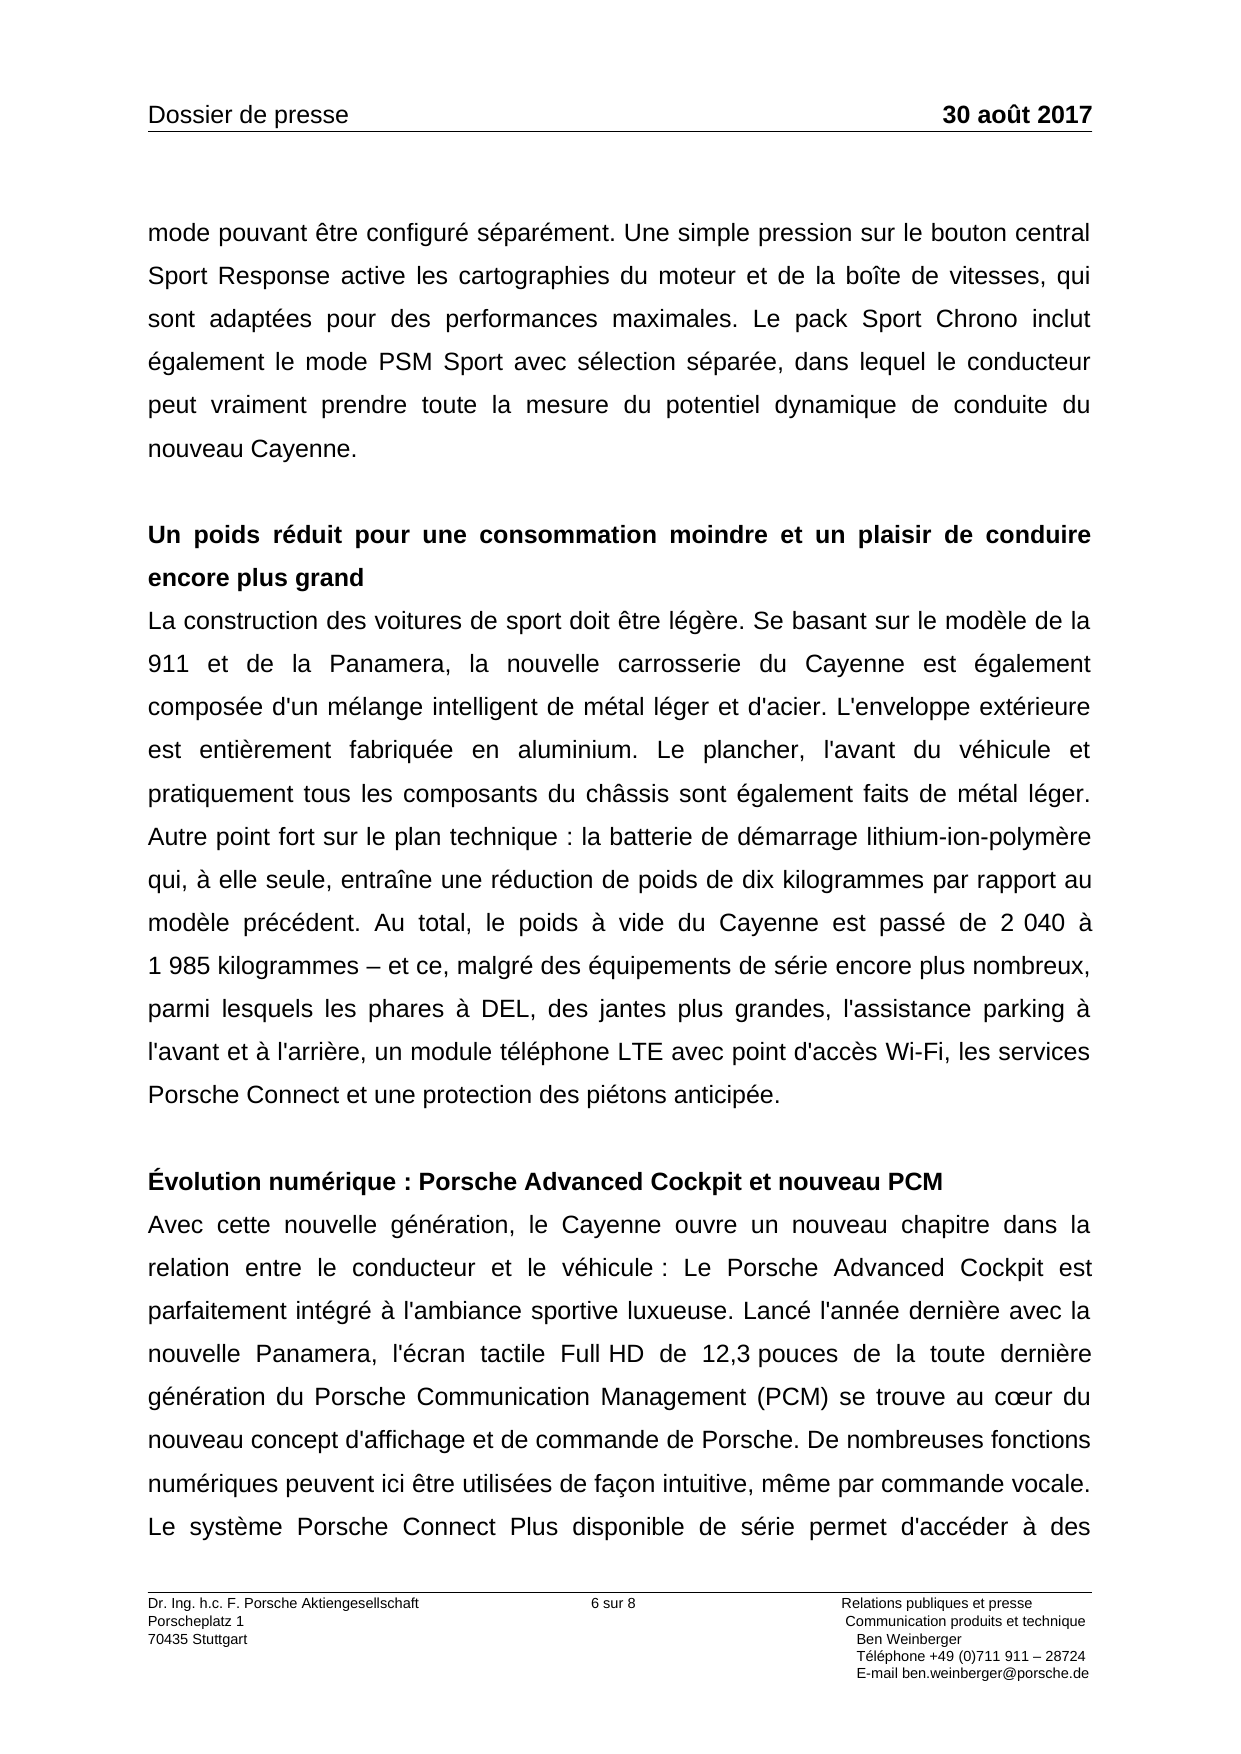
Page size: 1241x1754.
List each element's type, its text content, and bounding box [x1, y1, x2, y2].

text La construction des voitures de sport doit être légère. Se basant sur le modèle de la 911 et de la Panamera, la nouvelle carrosserie du Cayenne est également composée d'un mélange intelligent de métal léger et d'acier. L'enveloppe extérieure est entièrement fabriquée en aluminium. Le plancher, l'avant du véhicule et pratiquement tous les composants du châssis sont également faits de métal léger. Autre point fort sur le plan technique : la batterie de démarrage lithium-ion-polymère qui, à elle seule, entraîne une réduction de poids de dix kilogrammes par rapport au modèle précédent. Au total, le poids à vide du Cayenne est passé de 2 040 à 1 985 kilogrammes – et ce, malgré des équipements de série encore plus nombreux, parmi lesquels les phares à DEL, des jantes plus grandes, l'assistance parking à l'avant et à l'arrière, un module téléphone LTE avec point d'accès Wi-Fi, les services Porsche Connect et une protection des piétons anticipée. [148, 606, 1092, 1109]
text Évolution numérique : Porsche Advanced Cockpit et nouveau PCM [148, 1167, 1092, 1195]
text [148, 1210, 1092, 1540]
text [148, 218, 1092, 462]
text Un poids réduit pour une consommation moindre et un plaisir de conduire encore plus grand [148, 520, 1092, 592]
